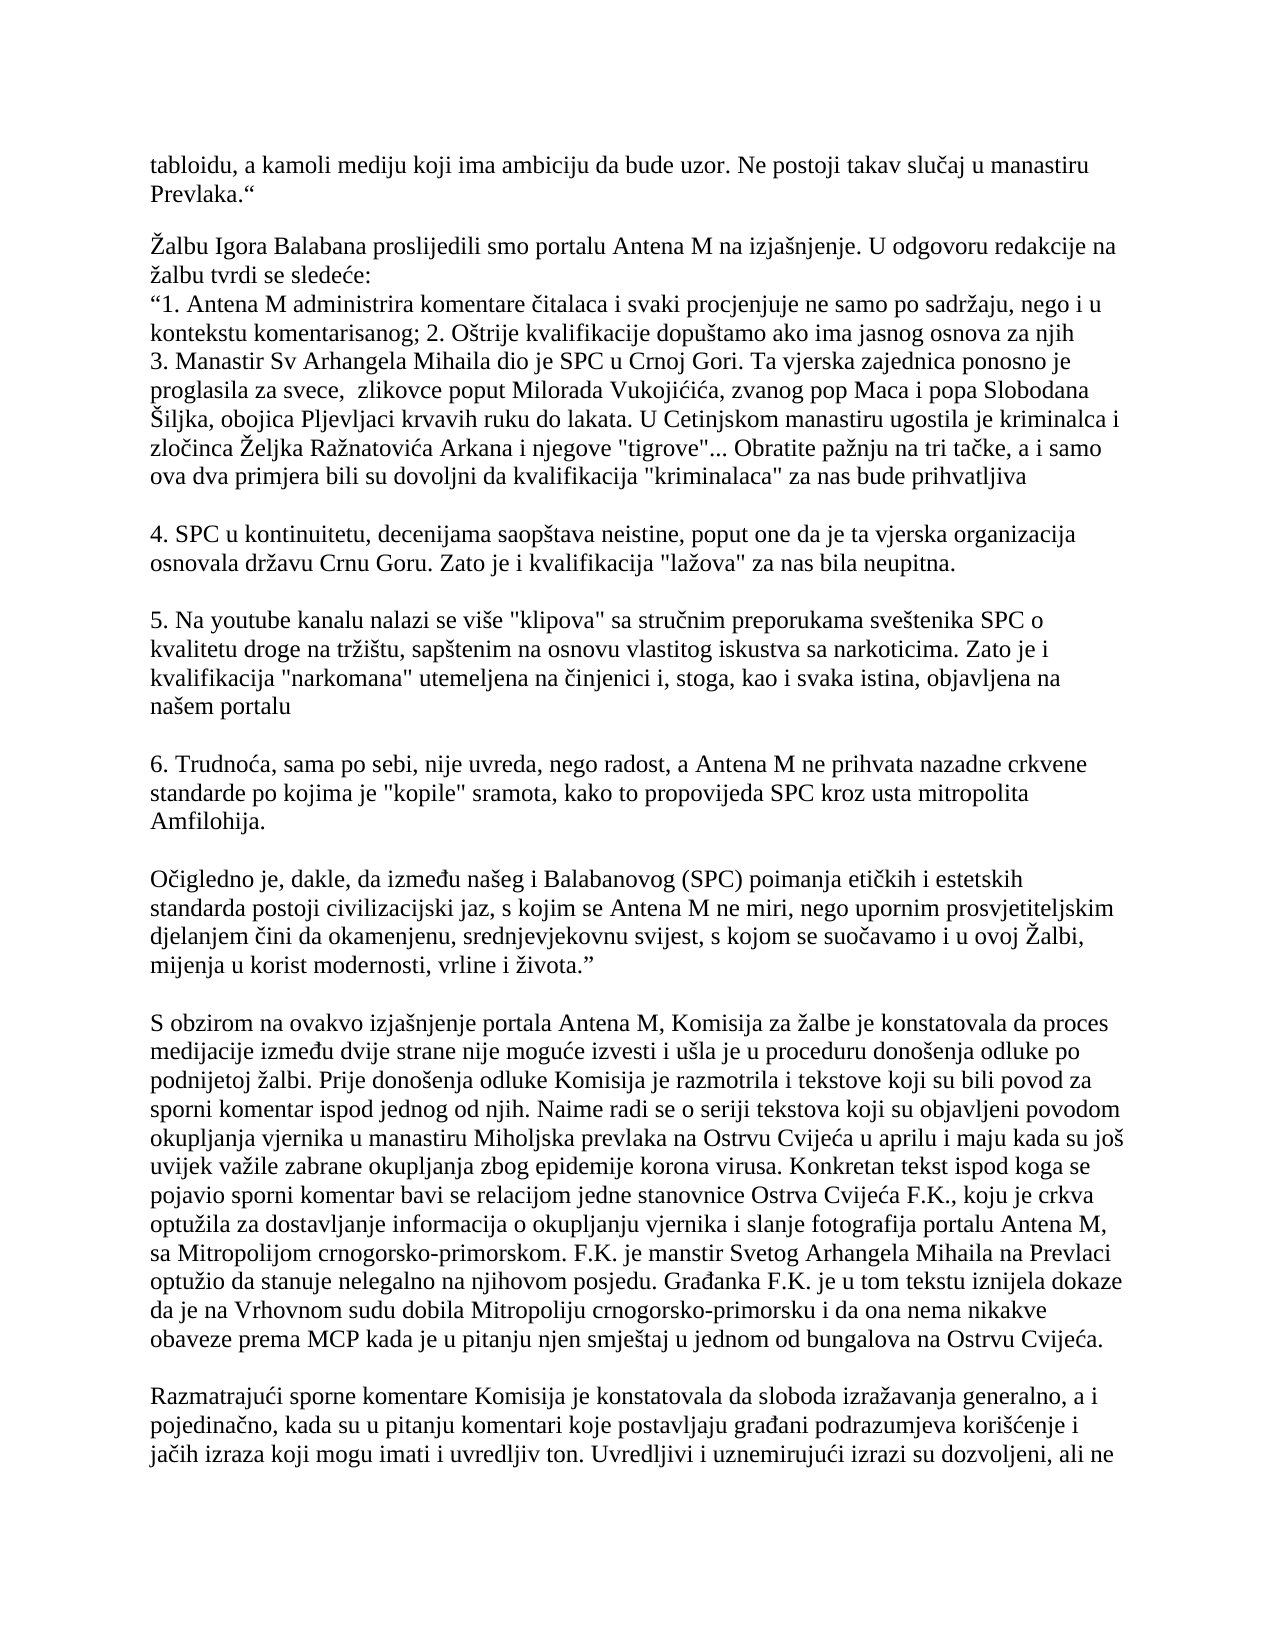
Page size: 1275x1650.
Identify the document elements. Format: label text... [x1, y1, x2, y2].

text Očigledno je, dakle, da između našeg i Balabanovog (SPC) poimanja etičkih i estetskih standarda postoji civilizacijski jaz, s kojim se Antena M ne miri, nego upornim prosvjetiteljskim djelanjem čini da okamenjenu, srednjevjekovnu svijest, s kojom se suočavamo i u ovoj Žalbi, mijenja u korist modernosti, vrline i života.” [150, 864, 1125, 979]
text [150, 150, 1125, 207]
text 4. SPC u kontinuitetu, decenijama saopštava neistine, poput one da je ta vjerska organizacija osnovala državu Crnu Goru. Zato je i kvalifikacija "lažova" za nas bila neupitna. [150, 519, 1125, 576]
text 3. Manastir Sv Arhangela Mihaila dio je SPC u Crnoj Gori. Ta vjerska zajednica ponosno je proglasila za svece, zlikovce poput Milorada Vukojićića, zvanog pop Maca i popa Slobodana Šiljka, obojica Pljevljaci krvavih ruku do lakata. U Cetinjskom manastiru ugostila je kriminalca i zločinca Željka Ražnatovića Arkana i njegove "tigrove"... Obratite pažnju na tri tačke, a i samo ova dva primjera bili su dovoljni da kvalifikacija "kriminalaca" za nas bude prihvatljiva [150, 346, 1125, 490]
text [150, 1381, 1125, 1468]
text 5. Na youtube kanalu nalazi se više "klipova" sa stručnim preporukama sveštenika SPC o kvalitetu droge na tržištu, sapštenim na osnovu vlastitog iskustva sa narkoticima. Zato je i kvalifikacija "narkomana" utemeljena na činjenici i, stoga, kao i svaka istina, objavljena na našem portalu [150, 605, 1125, 720]
text 6. Trudnoća, sama po sebi, nije uvreda, nego radost, a Antena M ne prihvata nazadne crkvene standarde po kojima je "kopile" sramota, kako to propovijeda SPC kroz usta mitropolita Amfilohija. [150, 749, 1125, 835]
text Žalbu Igora Balabana proslijedili smo portalu Antena M na izjašnjenje. U odgovoru redakcije na žalbu tvrdi se sledeće: [150, 231, 1125, 289]
text “1. Antena M administrira komentare čitalaca i svaki procjenjuje ne samo po sadržaju, nego i u kontekstu komentarisanog; 2. Oštrije kvalifikacije dopuštamo ako ima jasnog osnova za njih [150, 289, 1125, 346]
text S obzirom na ovakvo izjašnjenje portala Antena M, Komisija za žalbe je konstatovala da proces medijacije između dvije strane nije moguće izvesti i ušla je u proceduru donošenja odluke po podnijetoj žalbi. Prije donošenja odluke Komisija je razmotrila i tekstove koji su bili povod za sporni komentar ispod jednog od njih. Naime radi se o seriji tekstova koji su objavljeni povodom okupljanja vjernika u manastiru Miholjska prevlaka na Ostrvu Cvijeća u aprilu i maju kada su još uvijek važile zabrane okupljanja zbog epidemije korona virusa. Konkretan tekst ispod koga se pojavio sporni komentar bavi se relacijom jedne stanovnice Ostrva Cvijeća F.K., koju je crkva optužila za dostavljanje informacija o okupljanju vjernika i slanje fotografija portalu Antena M, sa Mitropolijom crnogorsko-primorskom. F.K. je manstir Svetog Arhangela Mihaila na Prevlaci optužio da stanuje nelegalno na njihovom posjedu. Građanka F.K. je u tom tekstu iznijela dokaze da je na Vrhovnom sudu dobila Mitropoliju crnogorsko-primorsku i da ona nema nikakve obaveze prema MCP kada je u pitanju njen smještaj u jednom od bungalova na Ostrvu Cvijeća. [150, 1008, 1125, 1353]
